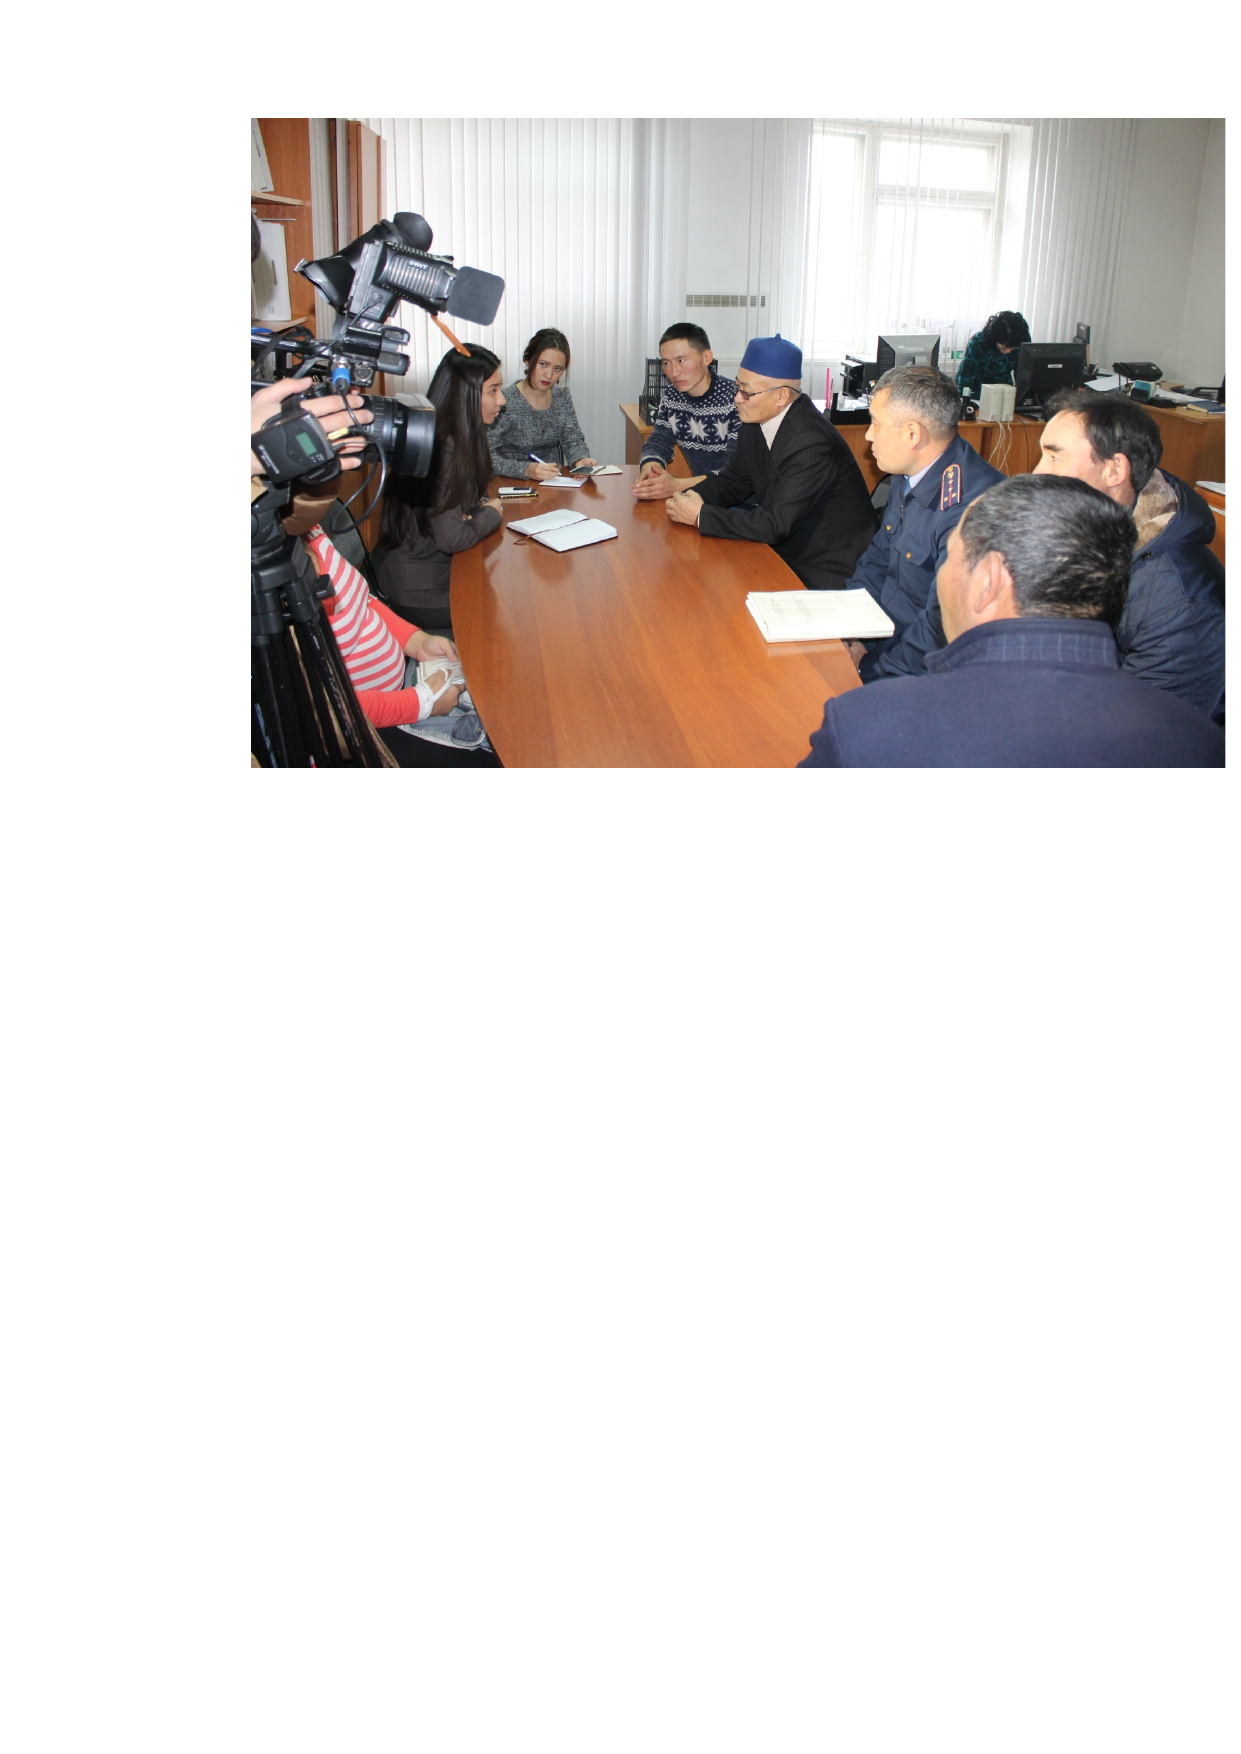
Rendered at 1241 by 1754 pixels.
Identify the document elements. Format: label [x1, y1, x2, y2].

picture [251, 118, 1226, 768]
